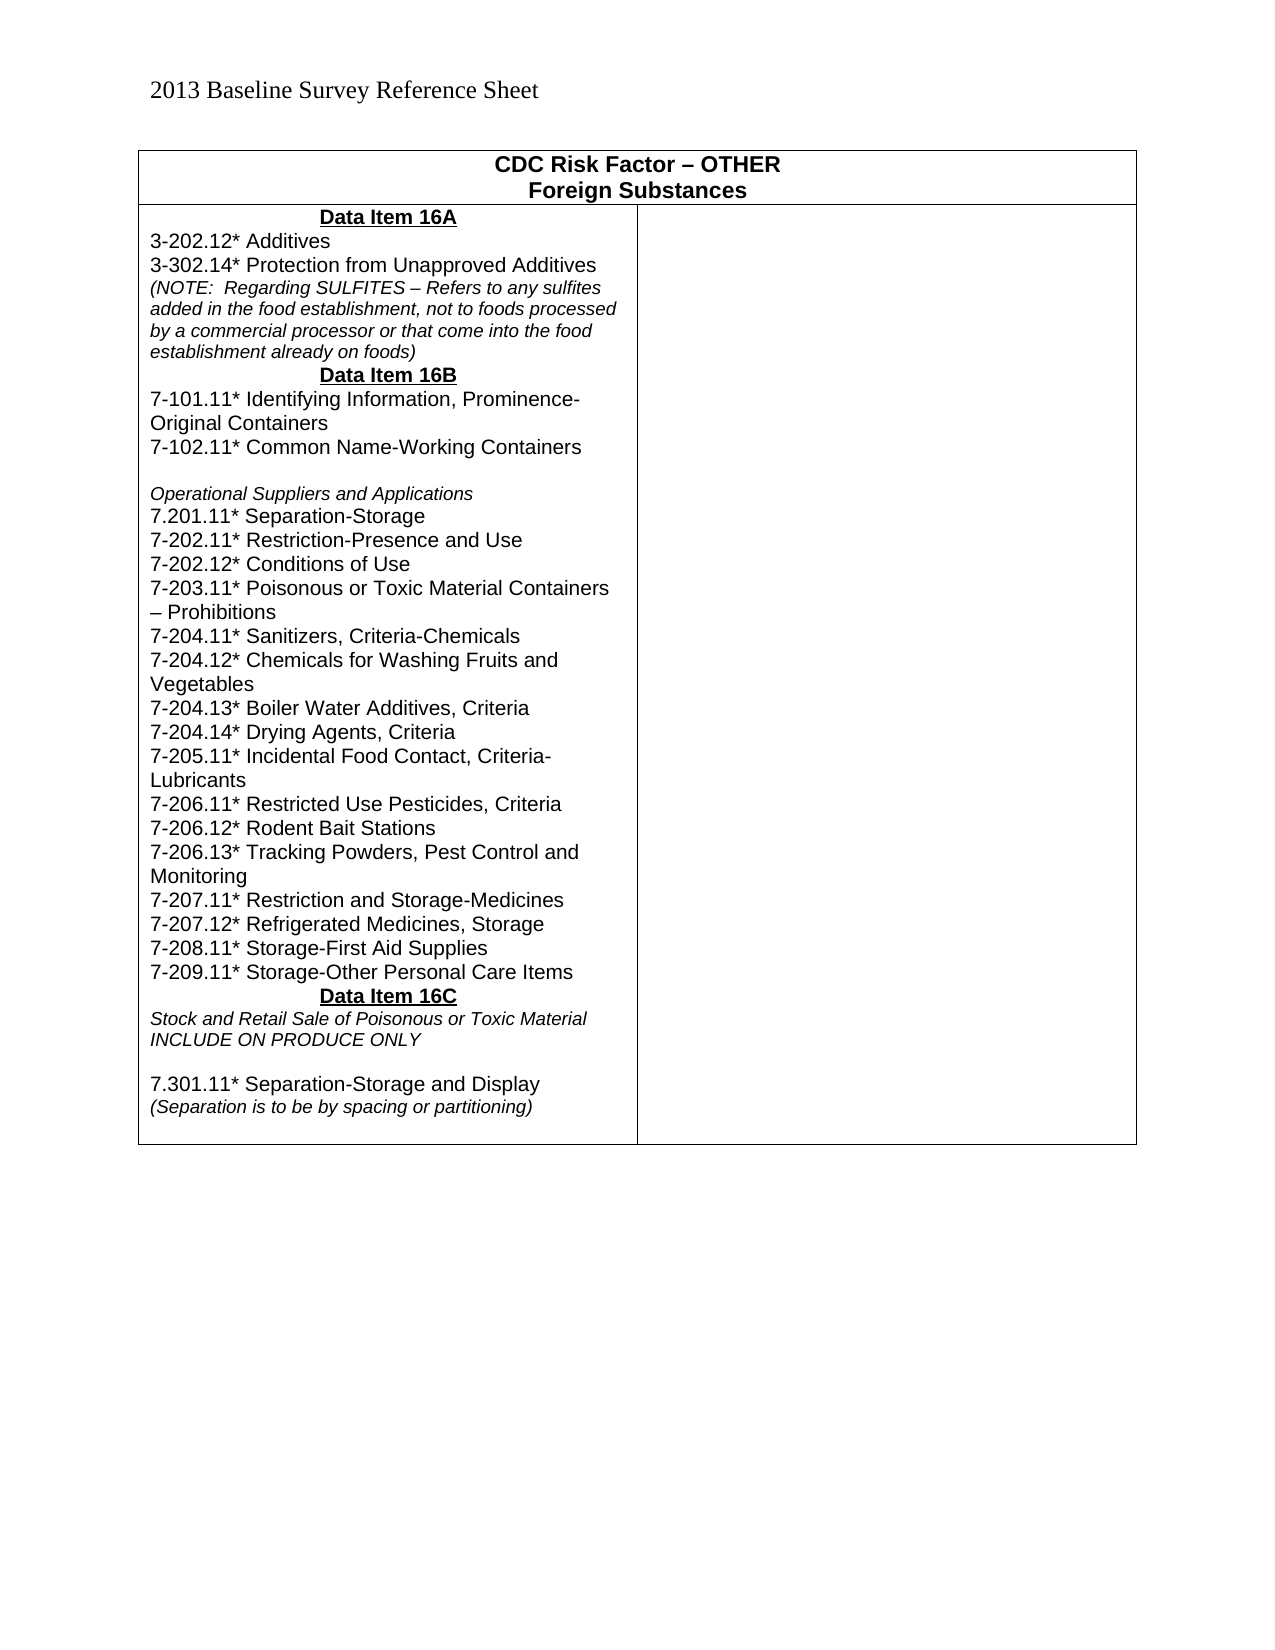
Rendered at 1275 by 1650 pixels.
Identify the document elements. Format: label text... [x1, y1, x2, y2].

table_cell [638, 205, 1136, 1144]
table_cell Data Item 16A 3-202.12* Additives 3-302.14* Protection from Unapproved Additives (NOTE: Regarding SULFITES – Refers to any sulfites added in the food establishment, not to foods processed by a commercial processor or that come into the food establishment already on foods) Data Item 16B 7-101.11* Identifying Information, Prominence- Original Containers 7-102.11* Common Name-Working Containers Operational Suppliers and Applications 7.201.11* Separation-Storage 7-202.11* Restriction-Presence and Use 7-202.12* Conditions of Use 7-203.11* Poisonous or Toxic Material Containers – Prohibitions 7-204.11* Sanitizers, Criteria-Chemicals 7-204.12* Chemicals for Washing Fruits and Vegetables 7-204.13* Boiler Water Additives, Criteria 7-204.14* Drying Agents, Criteria 7-205.11* Incidental Food Contact, Criteria-Lubricants 7-206.11* Restricted Use Pesticides, Criteria 7-206.12* Rodent Bait Stations 7-206.13* Tracking Powders, Pest Control and Monitoring 7-207.11* Restriction and Storage-Medicines 7-207.12* Refrigerated Medicines, Storage 7-208.11* Storage-First Aid Supplies 7-209.11* Storage-Other Personal Care Items Data Item 16C Stock and Retail of Poisonous or Toxic Material INCLUDE ON PRODUCE ONLY 7.301.11* Separation-Storage and Display (Separation is to be by spacing or partitioning) [139, 205, 637, 1144]
table_header CDC Risk Factor – OTHER Foreign Substances [139, 151, 1136, 204]
